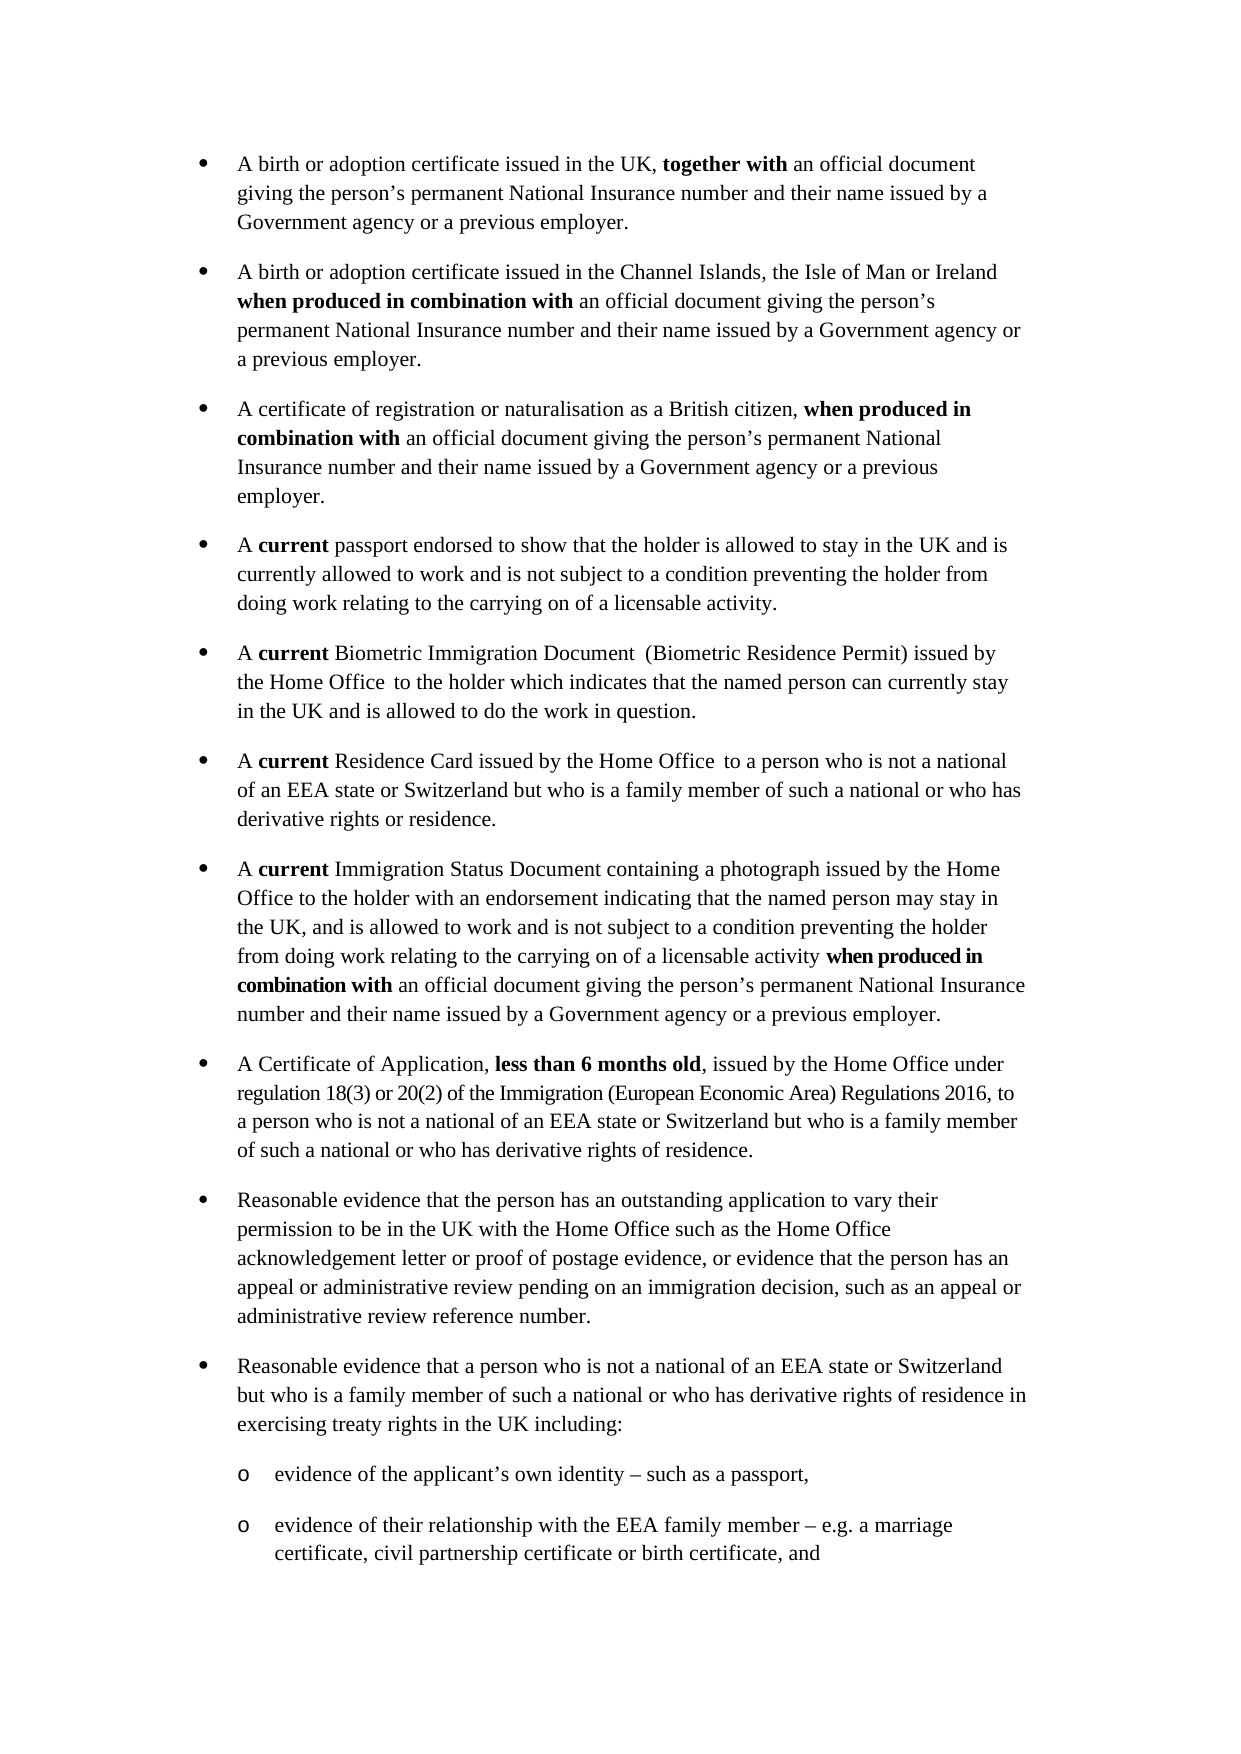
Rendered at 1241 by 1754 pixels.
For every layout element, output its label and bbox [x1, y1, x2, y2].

table_cell [151, 150, 1039, 1590]
